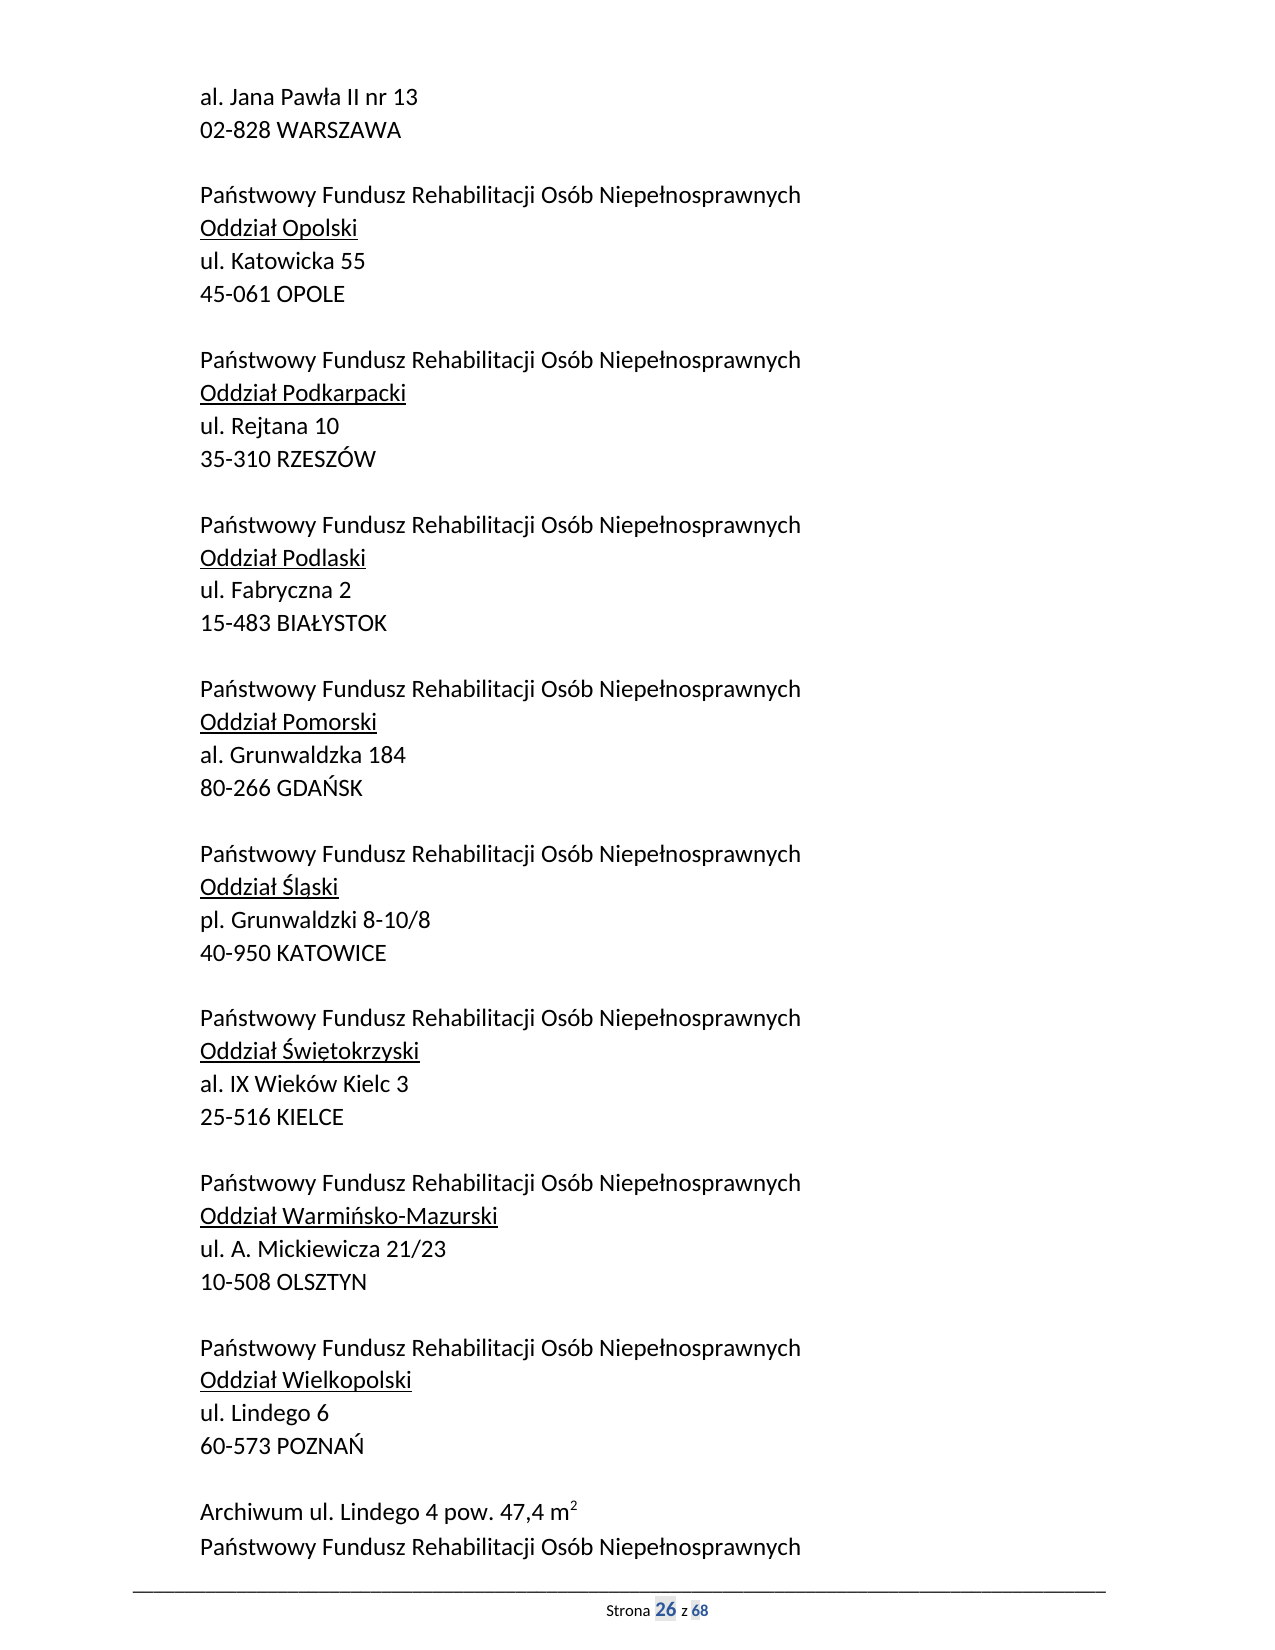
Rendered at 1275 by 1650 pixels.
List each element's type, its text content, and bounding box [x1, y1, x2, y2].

text pl. Grunwaldzki 8-10/8 [200, 904, 1181, 934]
text Państwowy Fundusz Rehabilitacji Osób Niepełnosprawnych [200, 1167, 1181, 1198]
text al. IX Wieków Kielc 3 [200, 1068, 1181, 1099]
text Państwowy Fundusz Rehabilitacji Osób Niepełnosprawnych [200, 1002, 1181, 1033]
text Oddział Pomorski [200, 706, 1181, 737]
text Państwowy Fundusz Rehabilitacji Osób Niepełnosprawnych [200, 673, 1181, 704]
text Państwowy Fundusz Rehabilitacji Osób Niepełnosprawnych [200, 838, 1181, 868]
text 10-508 OLSZTYN [200, 1266, 1181, 1296]
text Państwowy Fundusz Rehabilitacji Osób Niepełnosprawnych [200, 509, 1181, 539]
text Państwowy Fundusz Rehabilitacji Osób Niepełnosprawnych [200, 1332, 1181, 1362]
text 60-573 POZNAŃ [200, 1430, 1181, 1461]
text 02-828 WARSZAWA [200, 114, 1181, 144]
text Oddział Podkarpacki [200, 377, 1181, 408]
text Archiwum ul. Lindego 4 pow. 47,4 m2 [200, 1496, 1181, 1527]
text 15-483 BIAŁYSTOK [200, 607, 1181, 638]
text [200, 344, 1181, 375]
text Oddział Świętokrzyski [200, 1035, 1181, 1066]
text ul. Lindego 6 [200, 1397, 1181, 1428]
text Państwowy Fundusz Rehabilitacji Osób Niepełnosprawnych [200, 1532, 1181, 1562]
text 80-266 GDAŃSK [200, 772, 1181, 803]
text Oddział Warmińsko-Mazurski [200, 1200, 1181, 1231]
text 45-061 OPOLE [200, 278, 1181, 309]
text Oddział Opolski [200, 212, 1181, 243]
text Oddział Wielkopolski [200, 1364, 1181, 1395]
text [200, 179, 1181, 210]
text ul. Katowicka 55 [200, 245, 1181, 276]
text Oddział Śląski [200, 871, 1181, 901]
text 40-950 KATOWICE [200, 937, 1181, 967]
text 35-310 RZESZÓW [200, 443, 1181, 473]
text al. Grunwaldzka 184 [200, 739, 1181, 770]
text Oddział Podlaski [200, 542, 1181, 572]
text ul. A. Mickiewicza 21/23 [200, 1233, 1181, 1263]
text ul. Fabryczna 2 [200, 574, 1181, 605]
text ul. Rejtana 10 [200, 410, 1181, 441]
text 25-516 KIELCE [200, 1101, 1181, 1132]
text al. Jana Pawła II nr 13 [200, 81, 1181, 111]
